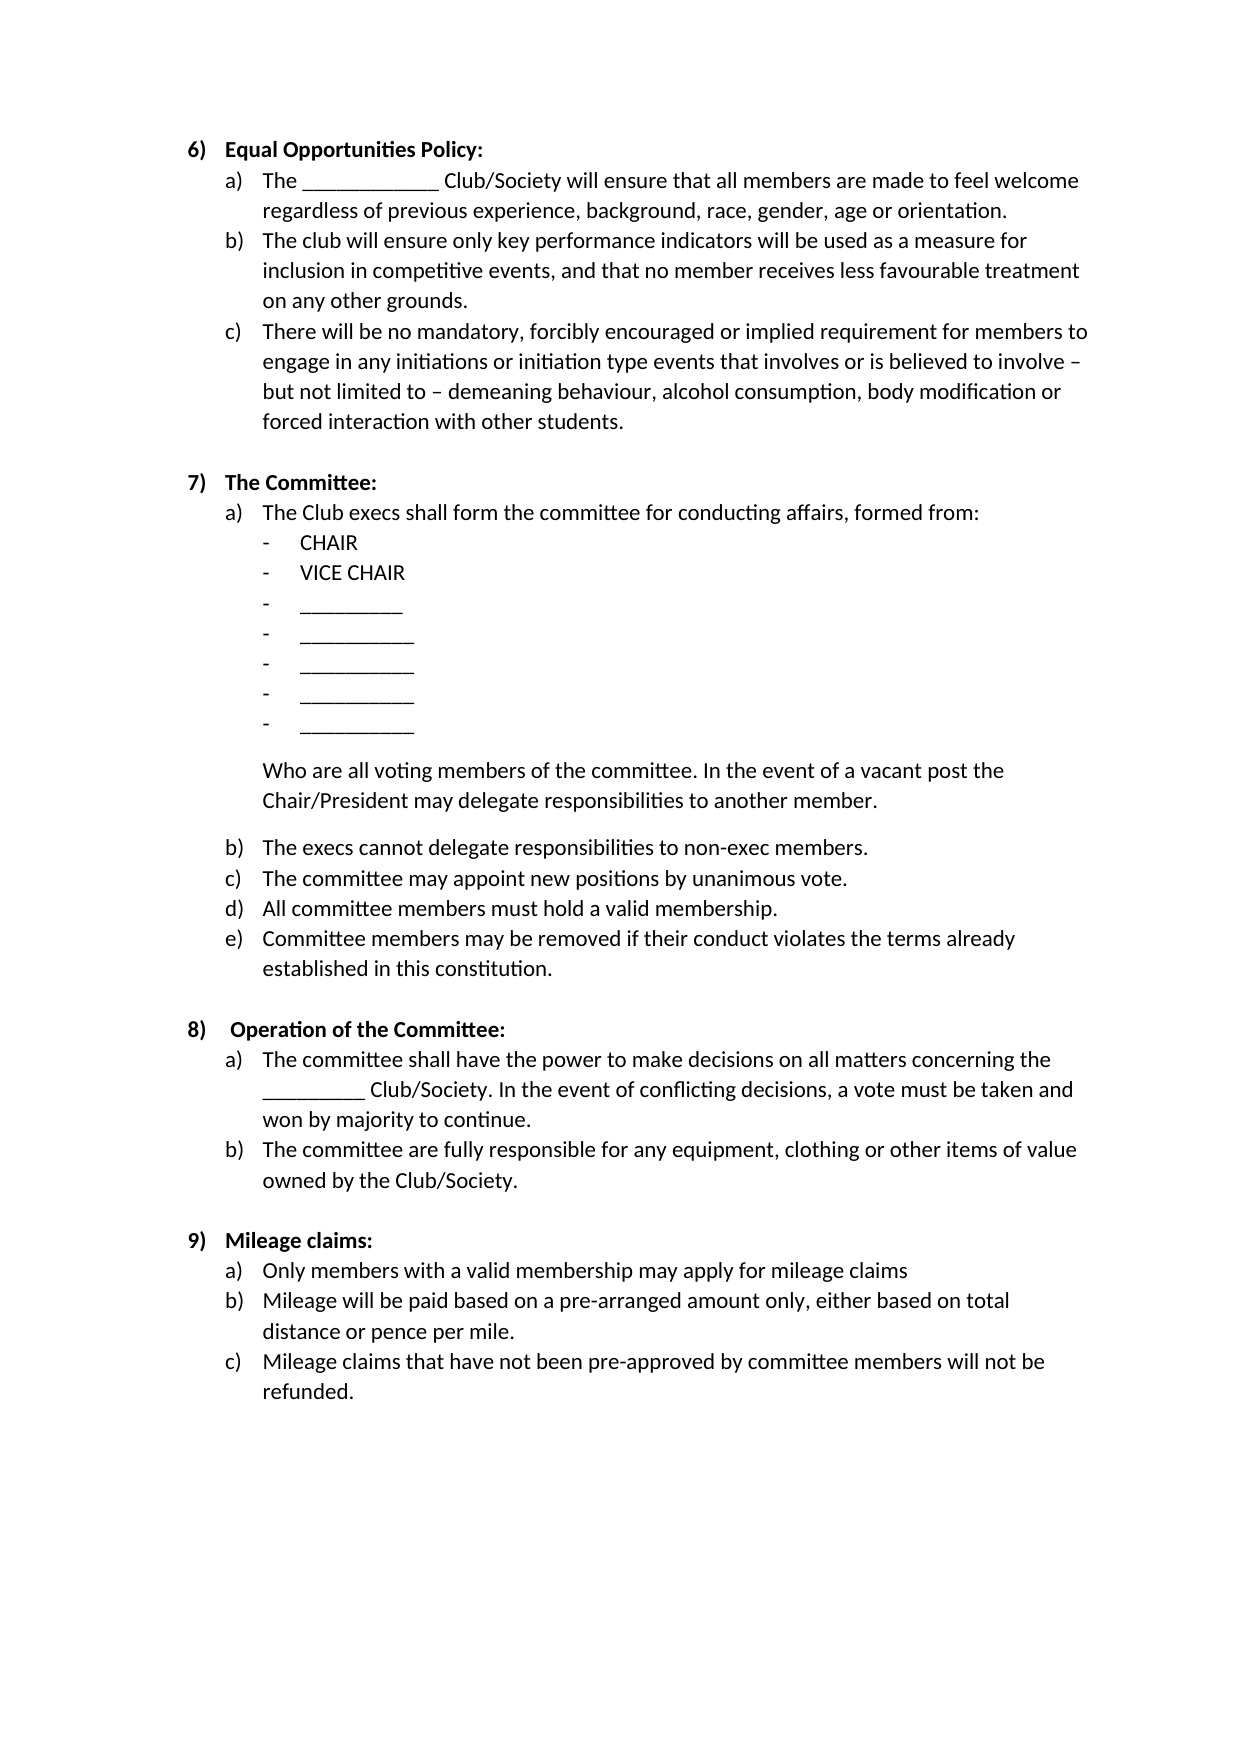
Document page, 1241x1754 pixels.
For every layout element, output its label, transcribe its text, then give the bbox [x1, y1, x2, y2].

list Mileage will be paid based on a pre-arranged amount only, either based on total distance or pence per mile. [225, 1287, 1090, 1345]
list The execs cannot delegate responsibilities to non-exec members. [225, 833, 1090, 861]
list The club will ensure only key performance indicators will be used as a measure for inclusion in competitive events, and that no member receives less favourable treatment on any other grounds. [225, 226, 1090, 314]
list The Club execs shall form the committee for conducting affairs, formed from: [225, 498, 1090, 526]
list __________ [262, 619, 1090, 647]
list The Committee: [187, 468, 1090, 496]
list Mileage claims that have not been pre-approved by committee members will not be refunded. [225, 1347, 1090, 1405]
text Who are all voting members of the committee. In the event of a vacant post the Chair/President may delegate responsibilities to another member. [262, 756, 1090, 814]
list VICE CHAIR [262, 558, 1090, 586]
list The committee are fully responsible for any equipment, clothing or other items of value owned by the Club/Society. [225, 1136, 1090, 1194]
list All committee members must hold a valid membership. [225, 894, 1090, 922]
list __________ [262, 709, 1090, 737]
list Only members with a valid membership may apply for mileage claims [225, 1256, 1090, 1284]
list Mileage claims: [187, 1226, 1090, 1254]
list The ____________ Club/Society will ensure that all members are made to feel welcome regardless of previous experience, background, race, gender, age or orientation. [225, 166, 1090, 224]
list Equal Opportunities Policy: [187, 136, 1090, 163]
list The committee shall have the power to make decisions on all matters concerning the _________ Club/Society. In the event of conflicting decisions, a vote must be taken and won by majority to continue. [225, 1045, 1090, 1133]
list The committee may appoint new positions by unanimous vote. [225, 864, 1090, 892]
list Operation of the Committee: [187, 1015, 1090, 1043]
list _________ [262, 589, 1090, 617]
list __________ [262, 649, 1090, 677]
list CHAIR [262, 528, 1090, 556]
list There will be no mandatory, forcibly encouraged or implied requirement for members to engage in any initiations or initiation type events that involves or is believed to involve – but not limited to – demeaning behaviour, alcohol consumption, body modification or forced interaction with other students. [225, 317, 1090, 435]
list Committee members may be removed if their conduct violates the terms already established in this constitution. [225, 924, 1090, 982]
list __________ [262, 679, 1090, 707]
